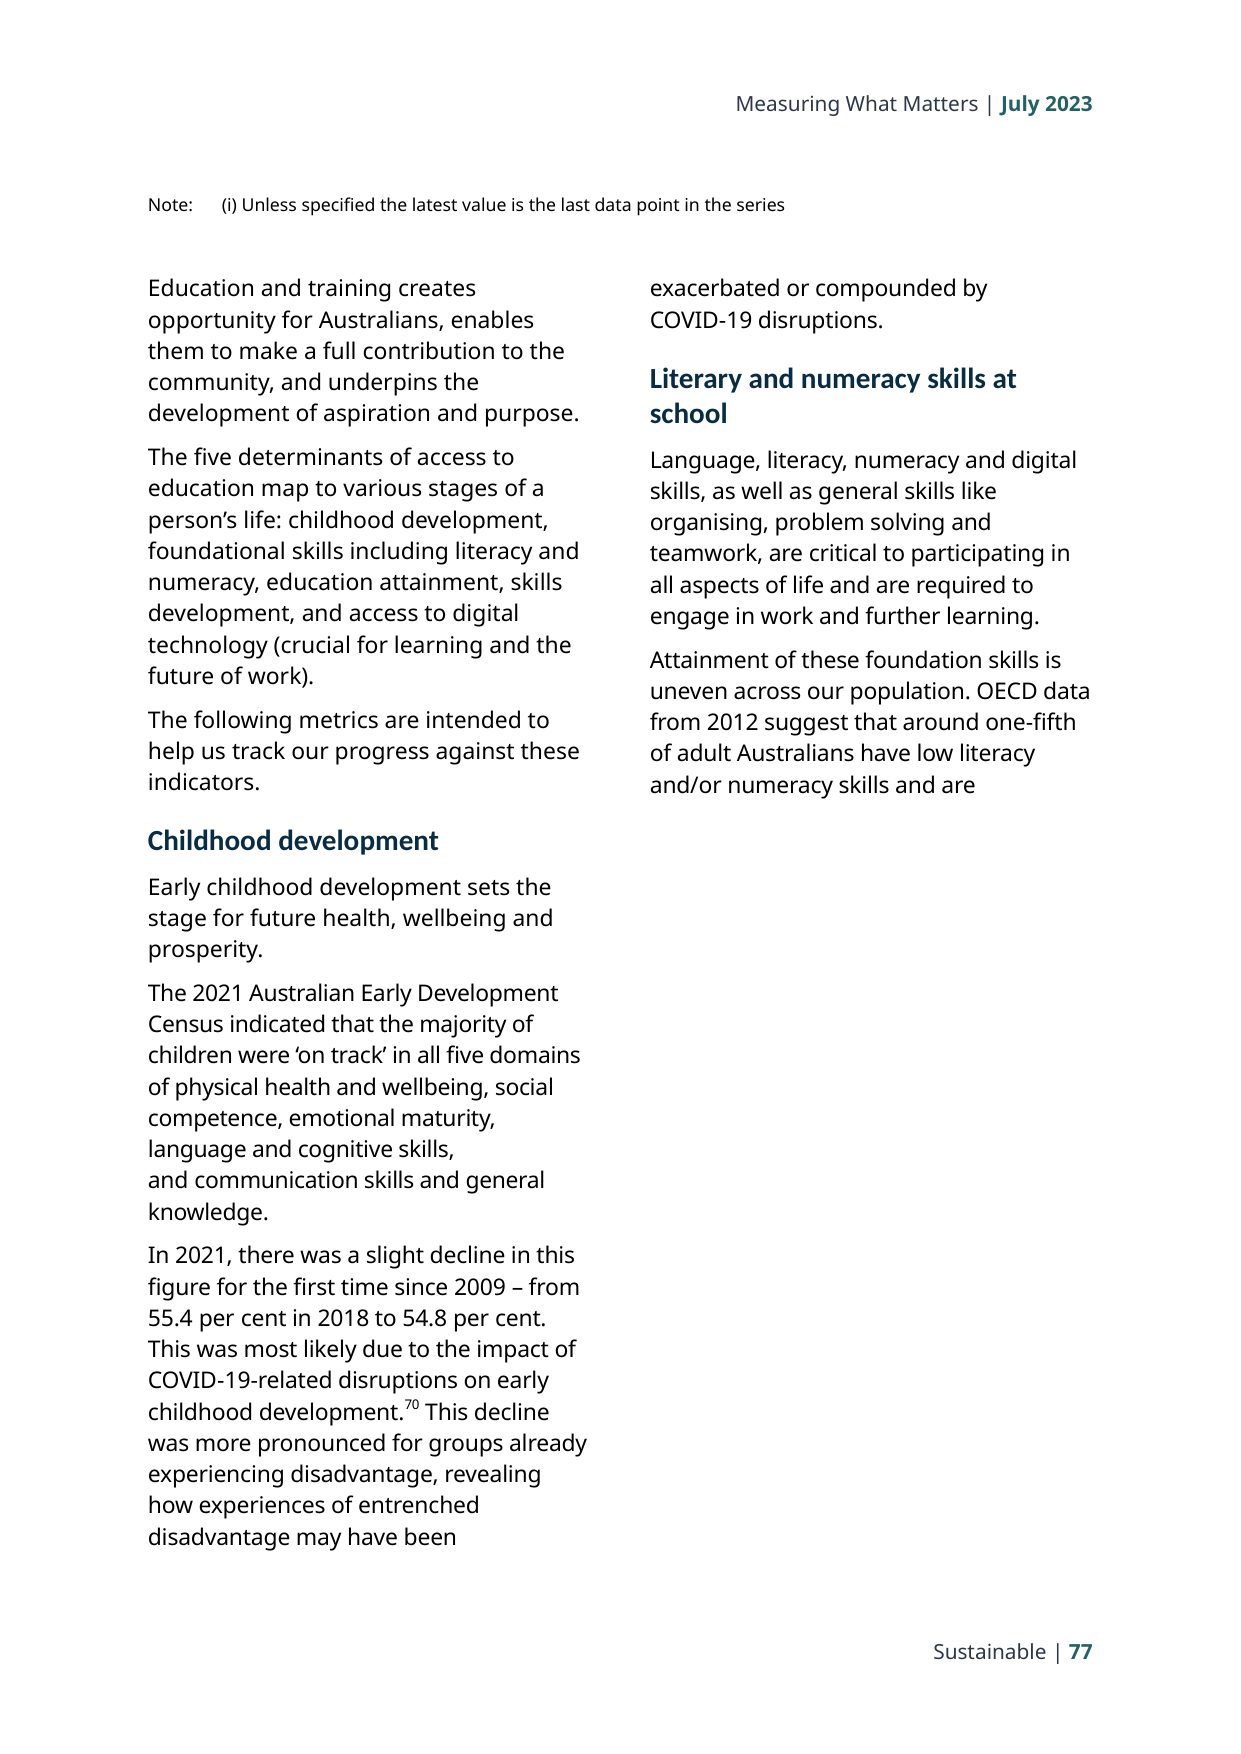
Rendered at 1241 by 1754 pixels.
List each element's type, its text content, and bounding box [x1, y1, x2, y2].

text The following metrics are intended to help us track our progress against these indicators. [148, 704, 591, 797]
text Attainment of these foundation skills is uneven across our population. OECD data from 2012 suggest that around one-fifth of adult Australians have low literacy and/or numeracy skills and are more likely to come from disadvantaged backgrounds, and older age groups. A more contemporary assessment of adult foundation skills is being developed by Jobs and Skills Australia. [649, 644, 1092, 800]
text Education and training creates opportunity for Australians, enables them to make a full contribution to the community, and underpins the development of aspiration and purpose. [148, 272, 591, 429]
text Early childhood development sets the stage for future health, wellbeing and prosperity. [148, 871, 591, 964]
subtitle Childhood development [148, 822, 591, 858]
text Note: (i) Unless specified the latest value is the last data point in the series [148, 192, 1092, 216]
subtitle Literary and numeracy skills at school [649, 360, 1092, 431]
text The five determinants of access to education map to various stages of a person’s life: childhood development, foundational skills including literacy and numeracy, education attainment, skills development, and access to digital technology (crucial for learning and the future of work). [148, 441, 591, 691]
text The 2021 Australian Early Development Census indicated that the majority of children were ‘on track’ in all five domains of physical health and wellbeing, social competence, emotional maturity, language and cognitive skills, and communication skills and general knowledge. [148, 977, 591, 1227]
text In 2021, there was a slight decline in this figure for the first time since 2009 – from 55.4 per cent in 2018 to 54.8 per cent. This was most likely due to the impact of COVID-19-related disruptions on early childhood development. This decline was more pronounced for groups already experiencing disadvantage, revealing how experiences of entrenched disadvantage may have been exacerbated or compounded by COVID-19 disruptions. [649, 272, 1092, 335]
text In 2021, there was a slight decline in this figure for the first time since 2009 – from 55.4 per cent in 2018 to 54.8 per cent. This was most likely due to the impact of COVID-19-related disruptions on early childhood development. This decline was more pronounced for groups already experiencing disadvantage, revealing how experiences of entrenched disadvantage may have been exacerbated or compounded by COVID-19 disruptions. [148, 1239, 591, 1552]
text Language, literacy, numeracy and digital skills, as well as general skills like organising, problem solving and teamwork, are critical to participating in all aspects of life and are required to engage in work and further learning. [649, 444, 1092, 631]
